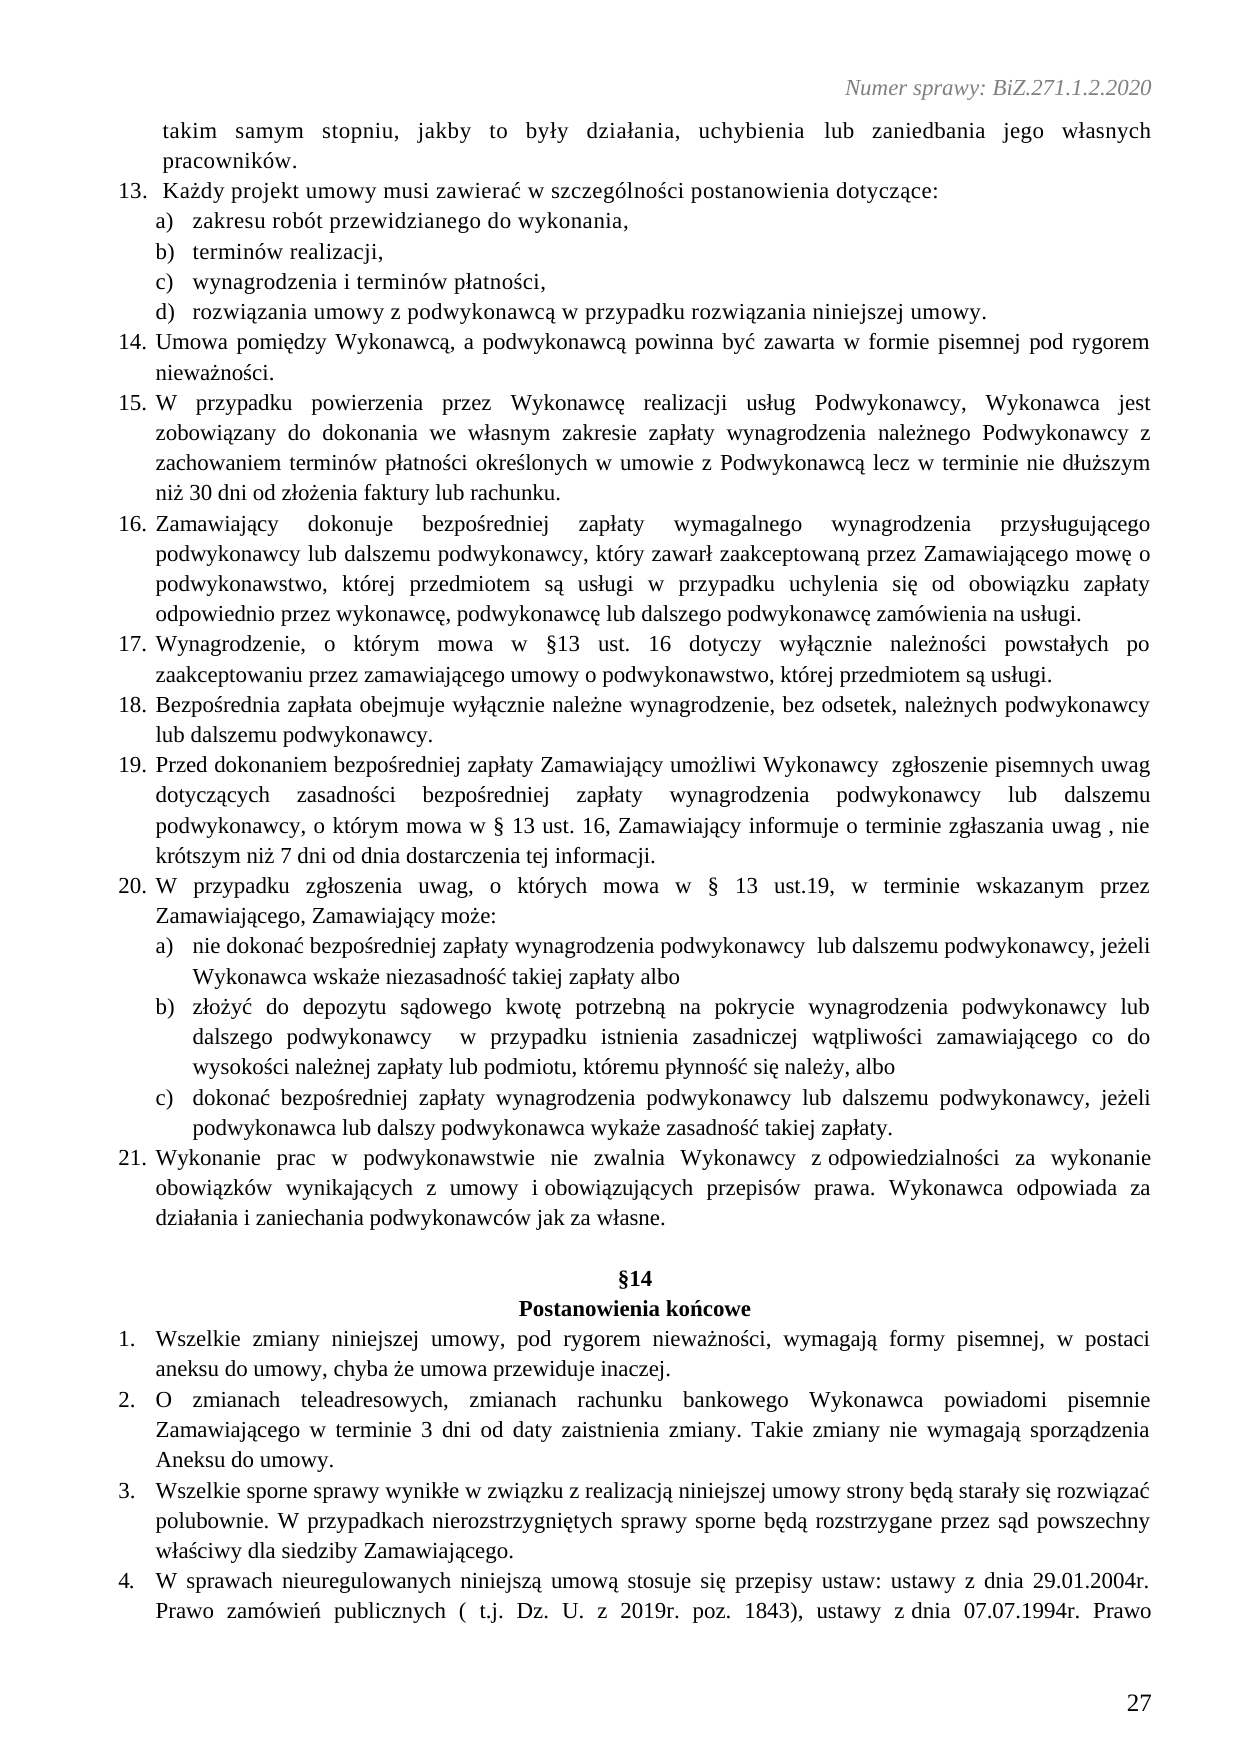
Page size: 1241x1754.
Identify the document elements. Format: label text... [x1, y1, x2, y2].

list Wynagrodzenie, o którym mowa w §13 ust. 16 dotyczy wyłącznie należności powstałych po zaakceptowaniu przez zamawiającego umowy o podwykonawstwo, której przedmiotem są usługi. [118, 630, 1152, 687]
list Bezpośrednia zapłata obejmuje wyłącznie należne wynagrodzenie, bez odsetek, należnych podwykonawcy lub dalszemu podwykonawcy. [118, 691, 1152, 747]
list wynagrodzenia i terminów płatności, [155, 268, 1152, 294]
list Każdy projekt umowy musi zawierać w szczególności postanowienia dotyczące: [118, 177, 1152, 204]
list Umowa pomiędzy Wykonawcą, a podwykonawcą powinna być zawarta w formie pisemnej pod rygorem nieważności. [118, 328, 1152, 385]
list Przed dokonaniem bezpośredniej zapłaty Zamawiający umożliwi Wykonawcy zgłoszenie pisemnych uwag dotyczących zasadności bezpośredniej zapłaty wynagrodzenia podwykonawcy lub dalszemu podwykonawcy, o którym mowa w § 13 ust. 16, Zamawiający informuje o terminie zgłaszania uwag , nie krótszym niż 7 dni od dnia dostarczenia tej informacji. [118, 751, 1152, 868]
list dokonać bezpośredniej zapłaty wynagrodzenia podwykonawcy lub dalszemu podwykonawcy, jeżeli podwykonawca lub dalszy podwykonawca wykaże zasadność takiej zapłaty. [155, 1083, 1152, 1140]
list nie dokonać bezpośredniej zapłaty wynagrodzenia podwykonawcy lub dalszemu podwykonawcy, jeżeli Wykonawca wskaże niezasadność takiej zapłaty albo [155, 932, 1152, 989]
list W przypadku powierzenia przez Wykonawcę realizacji usług Podwykonawcy, Wykonawca jest zobowiązany do dokonania we własnym zakresie zapłaty wynagrodzenia należnego Podwykonawcy z zachowaniem terminów płatności określonych w umowie z Podwykonawcą lecz w terminie nie dłuższym niż 30 dni od złożenia faktury lub rachunku. [118, 389, 1152, 506]
list rozwiązania umowy z podwykonawcą w przypadku rozwiązania niniejszej umowy. [155, 298, 1152, 324]
list Wszelkie zmiany niniejszej umowy, pod rygorem nieważności, wymagają formy pisemnej, w postaci aneksu do umowy, chyba że umowa przewiduje inaczej. [118, 1325, 1152, 1382]
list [118, 1567, 1152, 1624]
text Postanowienia końcowe [118, 1295, 1152, 1321]
list W przypadku zgłoszenia uwag, o których mowa w § 13 ust.19, w terminie wskazanym przez Zamawiającego, Zamawiający może: [118, 872, 1152, 929]
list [118, 117, 1152, 173]
list Wykonanie prac w podwykonawstwie nie zwalnia Wykonawcy z odpowiedzialności za wykonanie obowiązków wynikających z umowy i obowiązujących przepisów prawa. Wykonawca odpowiada za działania i zaniechania podwykonawców jak za własne. [118, 1144, 1152, 1231]
text §14 [118, 1265, 1152, 1291]
list O zmianach teleadresowych, zmianach rachunku bankowego Wykonawca powiadomi pisemnie Zamawiającego w terminie 3 dni od daty zaistnienia zmiany. Takie zmiany nie wymagają sporządzenia Aneksu do umowy. [118, 1386, 1152, 1473]
list złożyć do depozytu sądowego kwotę potrzebną na pokrycie wynagrodzenia podwykonawcy lub dalszego podwykonawcy w przypadku istnienia zasadniczej wątpliwości zamawiającego co do wysokości należnej zapłaty lub podmiotu, któremu płynność się należy, albo [155, 993, 1152, 1080]
list Zamawiający dokonuje bezpośredniej zapłaty wymagalnego wynagrodzenia przysługującego podwykonawcy lub dalszemu podwykonawcy, który zawarł zaakceptowaną przez Zamawiającego mowę o podwykonawstwo, której przedmiotem są usługi w przypadku uchylenia się od obowiązku zapłaty odpowiednio przez wykonawcę, podwykonawcę lub dalszego podwykonawcę zamówienia na usługi. [118, 509, 1152, 627]
list Wszelkie sporne sprawy wynikłe w związku z realizacją niniejszej umowy strony będą starały się rozwiązać polubownie. W przypadkach nierozstrzygniętych sprawy sporne będą rozstrzygane przez sąd powszechny właściwy dla siedziby Zamawiającego. [118, 1477, 1152, 1563]
list zakresu robót przewidzianego do wykonania, [155, 207, 1152, 234]
list terminów realizacji, [155, 238, 1152, 264]
